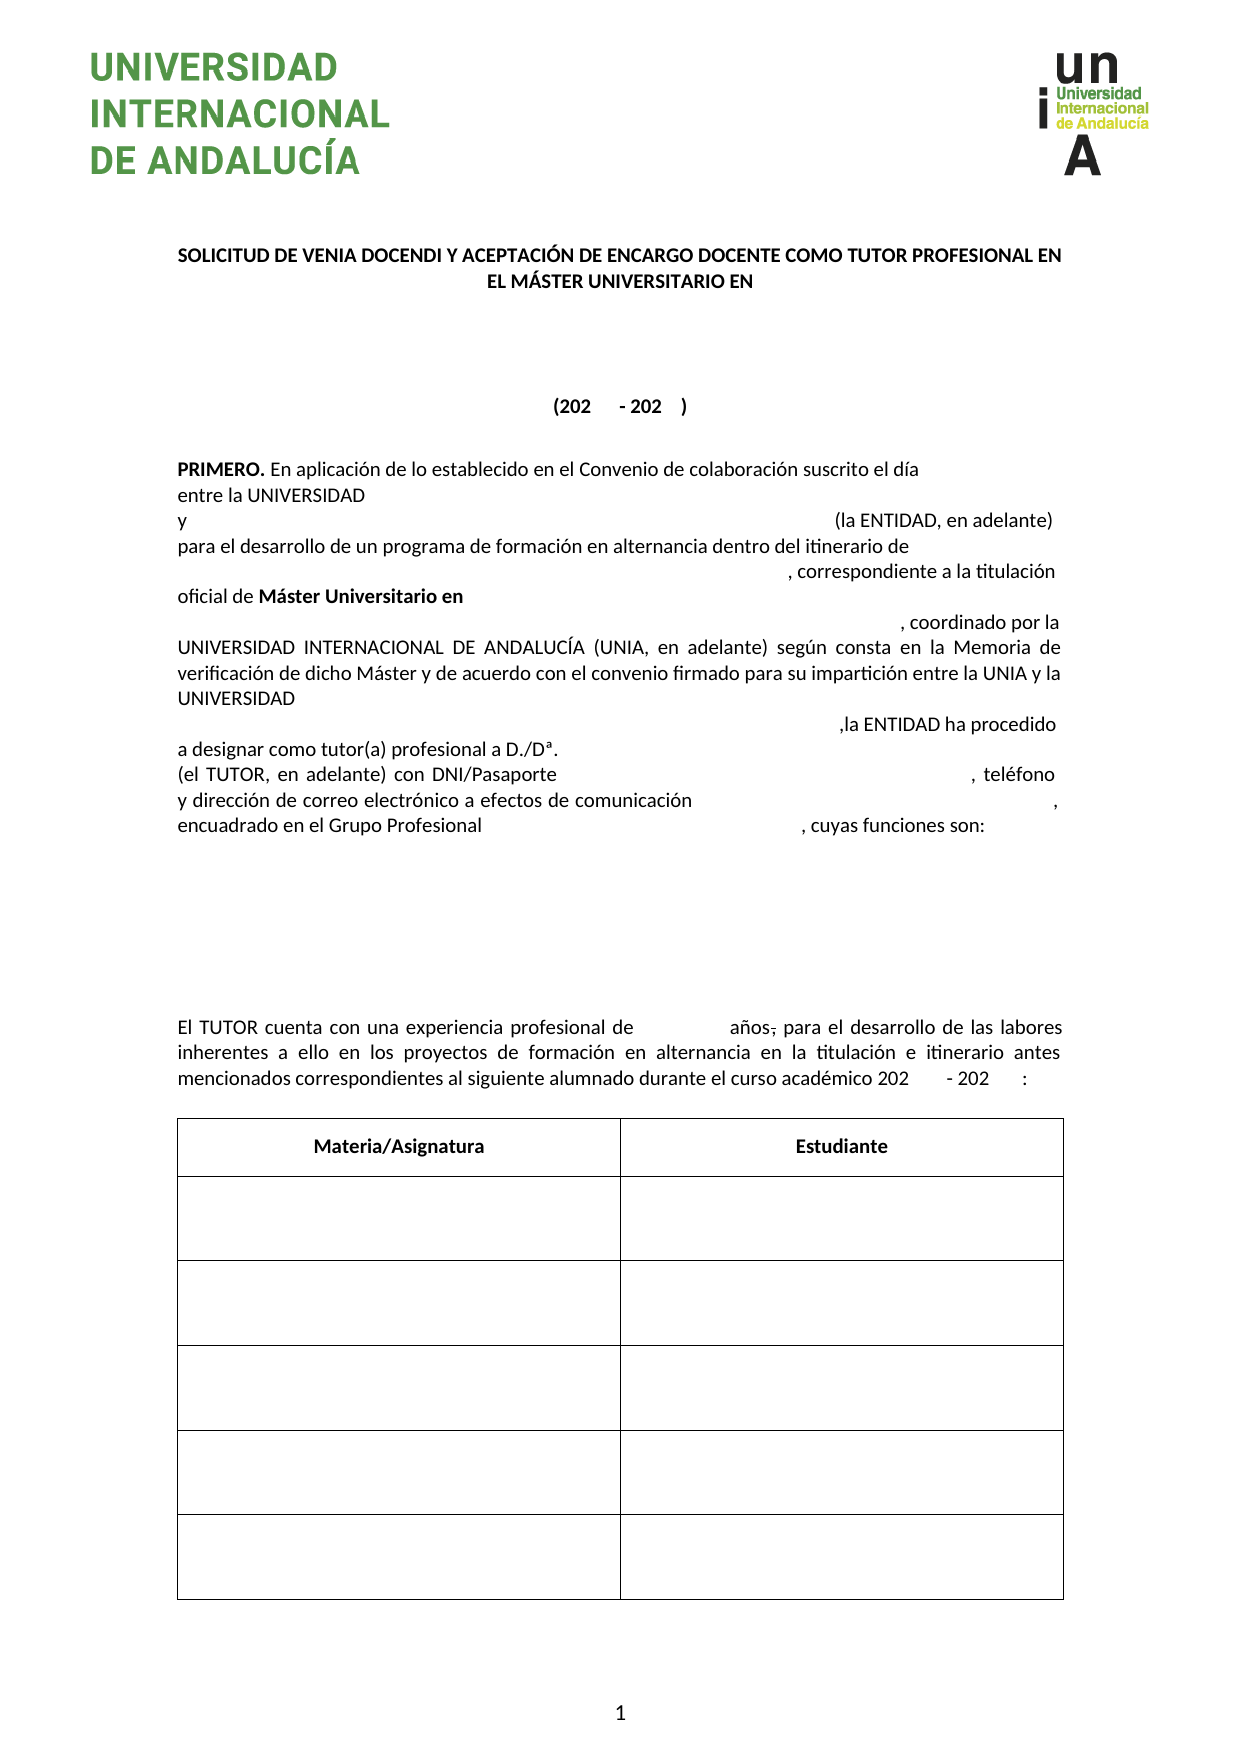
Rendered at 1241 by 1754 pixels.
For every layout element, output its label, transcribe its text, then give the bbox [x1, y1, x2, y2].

text El TUTOR cuenta con una experiencia profesional de años, para el desarrollo de las labores inherentes a ello en los proyectos de formación en alternancia en la titulación e itinerario antes mencionados correspondientes al siguiente alumnado durante el curso académico 202 - 202 : [177, 1014, 1063, 1090]
text ,la ENTIDAD ha procedido a designar como tutor(a) profesional a D./Dª. [177, 711, 1063, 762]
table_cell [178, 1431, 620, 1514]
table_cell [621, 1431, 1063, 1514]
table_cell [621, 1261, 1063, 1345]
text (el TUTOR, en adelante) con DNI/Pasaporte , teléfono y dirección de correo electrónico a efectos de comunicación , encuadrado en el Grupo Profesional , cuyas funciones son: [177, 762, 1063, 838]
table_header Estudiante [621, 1119, 1063, 1176]
text , correspondiente a la titulación oficial de Máster Universitario en [177, 558, 1063, 609]
table_cell [178, 1515, 620, 1599]
text (202 - 202 ) [177, 394, 1063, 419]
table_cell [178, 1346, 620, 1429]
table_cell [178, 1261, 620, 1345]
table_cell [178, 1177, 620, 1260]
table_header Materia/Asignatura [178, 1119, 620, 1176]
picture [3, 0, 1237, 184]
table_cell [621, 1515, 1063, 1599]
text , coordinado por la UNIVERSIDAD INTERNACIONAL DE ANDALUCÍA (UNIA, en adelante) según consta en la Memoria de verificación de dicho Máster y de acuerdo con el convenio firmado para su impartición entre la UNIA y la UNIVERSIDAD [177, 609, 1063, 711]
table_cell [621, 1346, 1063, 1429]
text PRIMERO. En aplicación de lo establecido en el Convenio de colaboración suscrito el día entre la UNIVERSIDAD y (la ENTIDAD, en adelante) para el desarrollo de un programa de formación en alternancia dentro del itinerario de [177, 457, 1063, 558]
table_cell [621, 1177, 1063, 1260]
text SOLICITUD DE VENIA DOCENDI Y ACEPTACIÓN DE ENCARGO DOCENTE COMO TUTOR PROFESIONAL EN EL MÁSTER UNIVERSITARIO EN [177, 242, 1063, 293]
